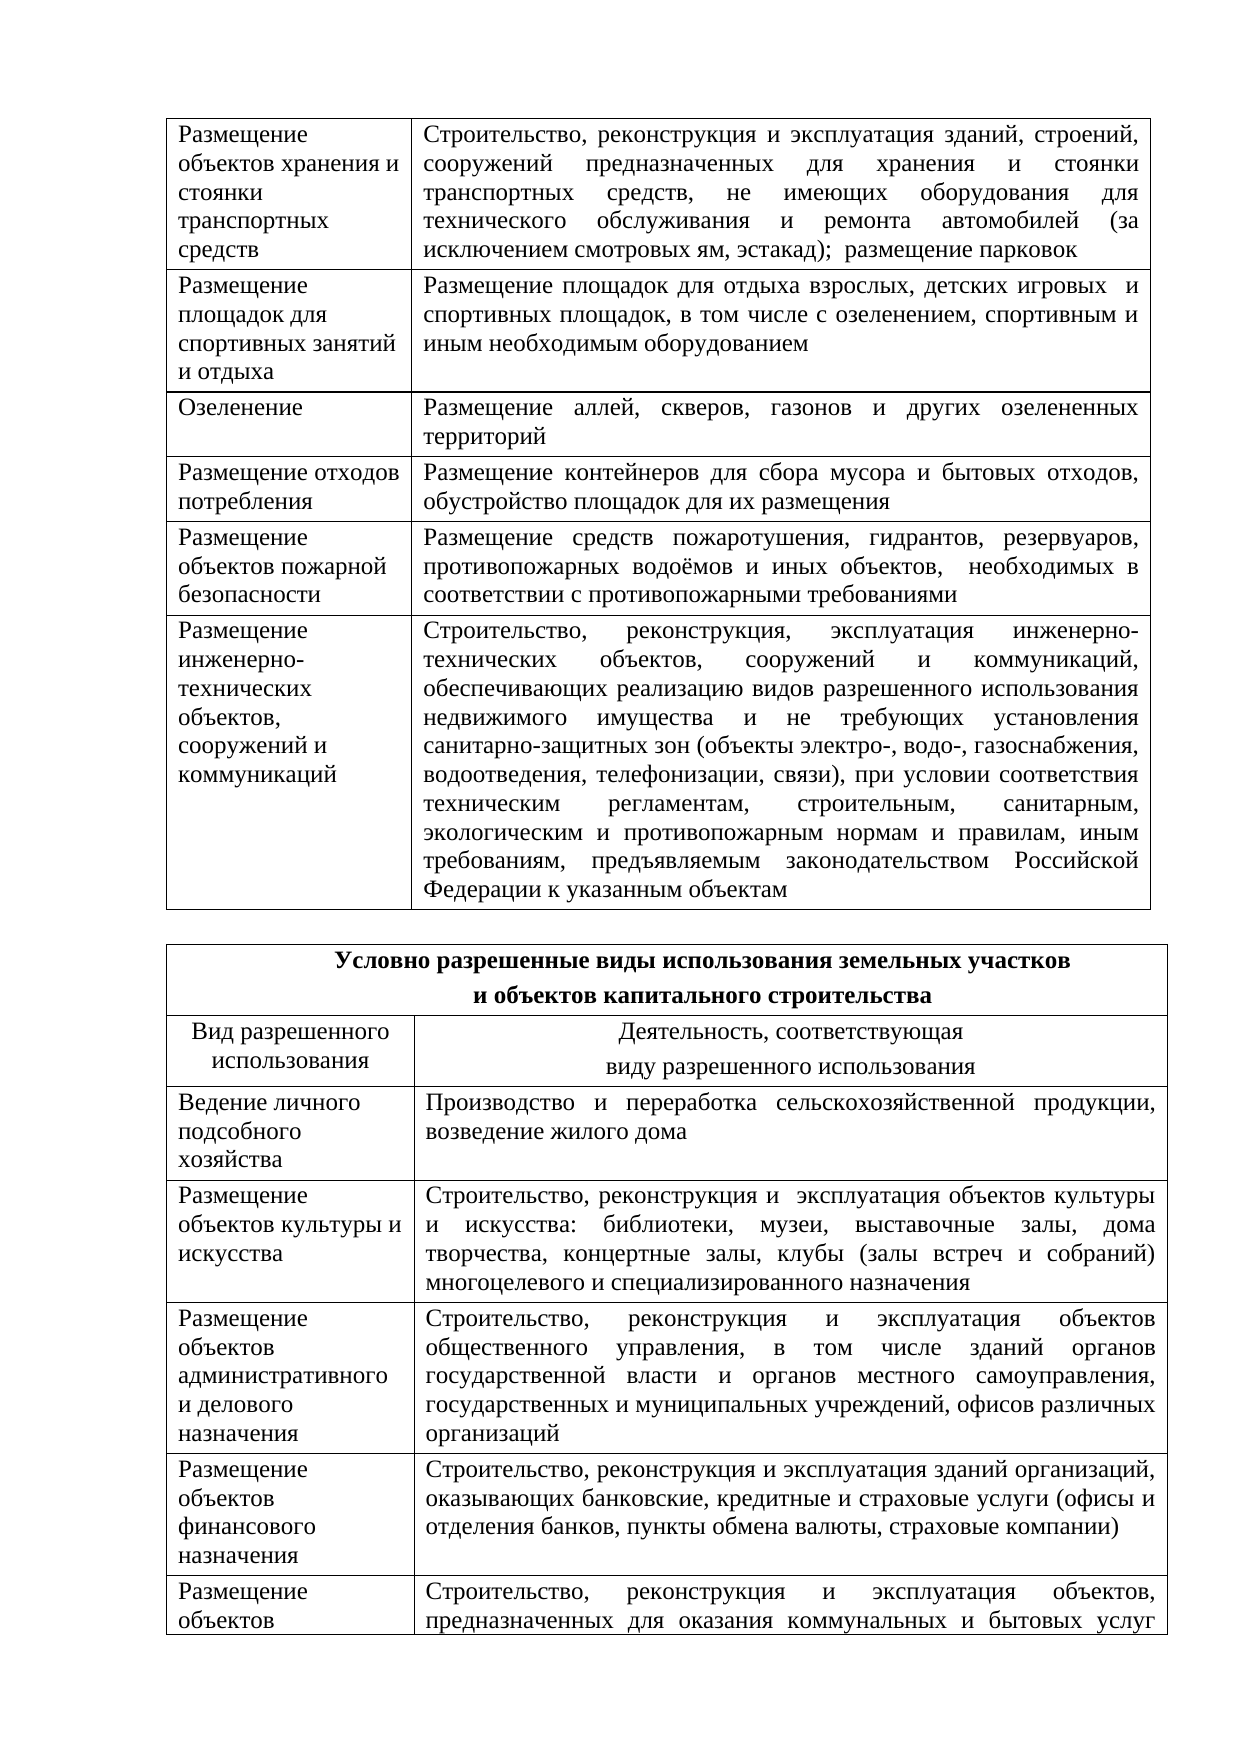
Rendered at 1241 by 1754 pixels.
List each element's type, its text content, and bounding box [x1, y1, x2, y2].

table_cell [415, 1576, 1167, 1634]
table_cell Строительство, реконструкция, эксплуатация инженерно-технических объектов, сооружений и коммуникаций, обеспечивающих реализацию видов разрешенного использования недвижимого имущества и не требующих установления санитарно-защитных зон (объекты электро-, водо-, газоснабжения, водоотведения, телефонизации, связи), при условии соответствия техническим регламентам, строительным, санитарным, экологическим и противопожарным нормам и правилам, иным требованиям, предъявляемым законодательством Российской Федерации к указанным объектам [412, 616, 1150, 909]
table_cell Размещение отходов потребления [167, 457, 411, 521]
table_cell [167, 1576, 414, 1634]
table_cell Размещение объектов хранения и стоянки транспортных средств [167, 119, 411, 269]
table_cell Озеленение [167, 393, 411, 456]
table_cell Размещение объектов пожарной безопасности [167, 522, 411, 614]
table_cell Размещение объектов административного и делового назначения [167, 1303, 414, 1453]
table_cell Деятельность, соответствующая виду разрешенного использования [415, 1016, 1167, 1086]
table_cell Размещение объектов финансового назначения [167, 1454, 414, 1575]
table_cell Размещение аллей, скверов, газонов и других озелененных территорий [412, 393, 1150, 456]
table_header Условно разрешенные виды использования земельных участков и объектов капитального строительства [167, 945, 1167, 1015]
table_cell Ведение личного подсобного хозяйства [167, 1087, 414, 1179]
table_cell Размещение средств пожаротушения, гидрантов, резервуаров, противопожарных водоёмов и иных объектов, необходимых в соответствии с противопожарными требованиями [412, 522, 1150, 614]
table_cell Размещение площадок для спортивных занятий и отдыха [167, 270, 411, 391]
table_cell Размещение объектов культуры и искусства [167, 1181, 414, 1302]
table_cell Строительство, реконструкция и эксплуатация объектов культуры и искусства: библиотеки, музеи, выставочные залы, дома творчества, концертные залы, клубы (залы встреч и собраний) многоцелевого и специализированного назначения [415, 1181, 1167, 1302]
table_cell Строительство, реконструкция и эксплуатация зданий организаций, оказывающих банковские, кредитные и страховые услуги (офисы и отделения банков, пункты обмена валюты, страховые компании) [415, 1454, 1167, 1575]
table_cell Строительство, реконструкция и эксплуатация объектов общественного управления, в том числе зданий органов государственной власти и органов местного самоуправления, государственных и муниципальных учреждений, офисов различных организаций [415, 1303, 1167, 1453]
table_cell Строительство, реконструкция и эксплуатация зданий, строений, сооружений предназначенных для хранения и стоянки транспортных средств, не имеющих оборудования для технического обслуживания и ремонта автомобилей (за исключением смотровых ям, эстакад); размещение парковок [412, 119, 1150, 269]
table_cell Размещение площадок для отдыха взрослых, детских игровых и спортивных площадок, в том числе с озеленением, спортивным и иным необходимым оборудованием [412, 270, 1150, 391]
table_cell Размещение контейнеров для сбора мусора и бытовых отходов, обустройство площадок для их размещения [412, 457, 1150, 521]
table_cell Производство и переработка сельскохозяйственной продукции, возведение жилого дома [415, 1087, 1167, 1179]
table_cell Размещение инженерно-технических объектов, сооружений и коммуникаций [167, 616, 411, 909]
table_cell Вид разрешенного использования [167, 1016, 414, 1086]
